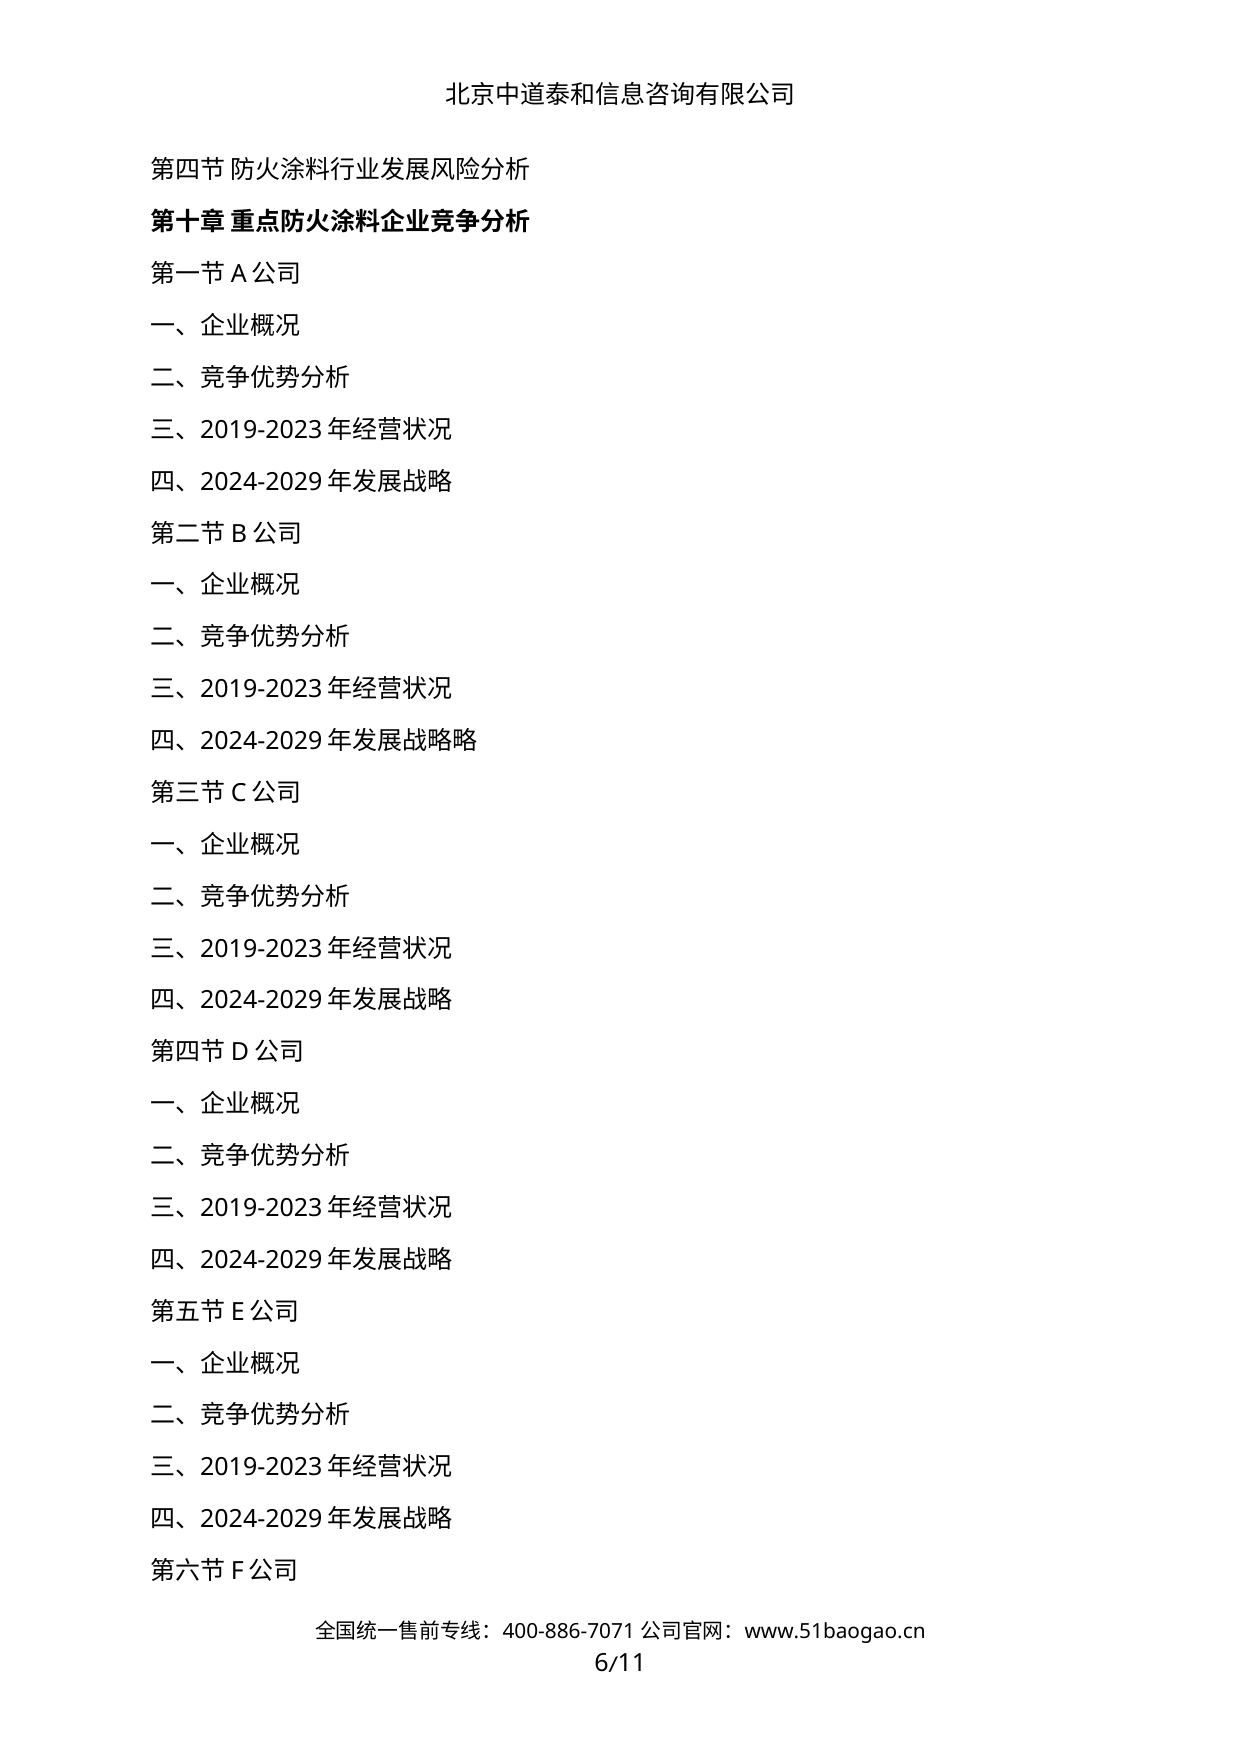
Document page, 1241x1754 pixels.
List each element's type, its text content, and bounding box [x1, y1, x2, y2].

text 四、2024-2029年发展战略 [150, 980, 1090, 1016]
text 一、企业概况 [150, 306, 1090, 342]
text 第二节 B公司 [150, 513, 1090, 549]
text 第一节 A公司 [150, 254, 1090, 290]
text 第五节 E公司 [150, 1291, 1090, 1327]
text 四、2024-2029年发展战略 [150, 1239, 1090, 1276]
text 四、2024-2029年发展战略略 [150, 721, 1090, 757]
text 三、2019-2023年经营状况 [150, 669, 1090, 705]
text 四、2024-2029年发展战略 [150, 1499, 1090, 1535]
text 第三节 C公司 [150, 772, 1090, 809]
text 一、企业概况 [150, 824, 1090, 861]
text 三、2019-2023年经营状况 [150, 1447, 1090, 1483]
text 三、2019-2023年经营状况 [150, 409, 1090, 446]
text 二、竞争优势分析 [150, 876, 1090, 912]
text 一、企业概况 [150, 1343, 1090, 1379]
text 四、2024-2029年发展战略 [150, 461, 1090, 497]
text 二、竞争优势分析 [150, 617, 1090, 653]
text 二、竞争优势分析 [150, 1395, 1090, 1431]
text 一、企业概况 [150, 1084, 1090, 1120]
text 第四节 防火涂料行业发展风险分析 [150, 150, 1090, 186]
text 二、竞争优势分析 [150, 357, 1090, 394]
text 一、企业概况 [150, 565, 1090, 601]
text 第四节 D公司 [150, 1032, 1090, 1068]
text 第六节 F公司 [150, 1551, 1090, 1587]
text 三、2019-2023年经营状况 [150, 928, 1090, 964]
text 二、竞争优势分析 [150, 1136, 1090, 1172]
text 三、2019-2023年经营状况 [150, 1187, 1090, 1224]
text 第十章 重点防火涂料企业竞争分析 [150, 202, 1090, 238]
